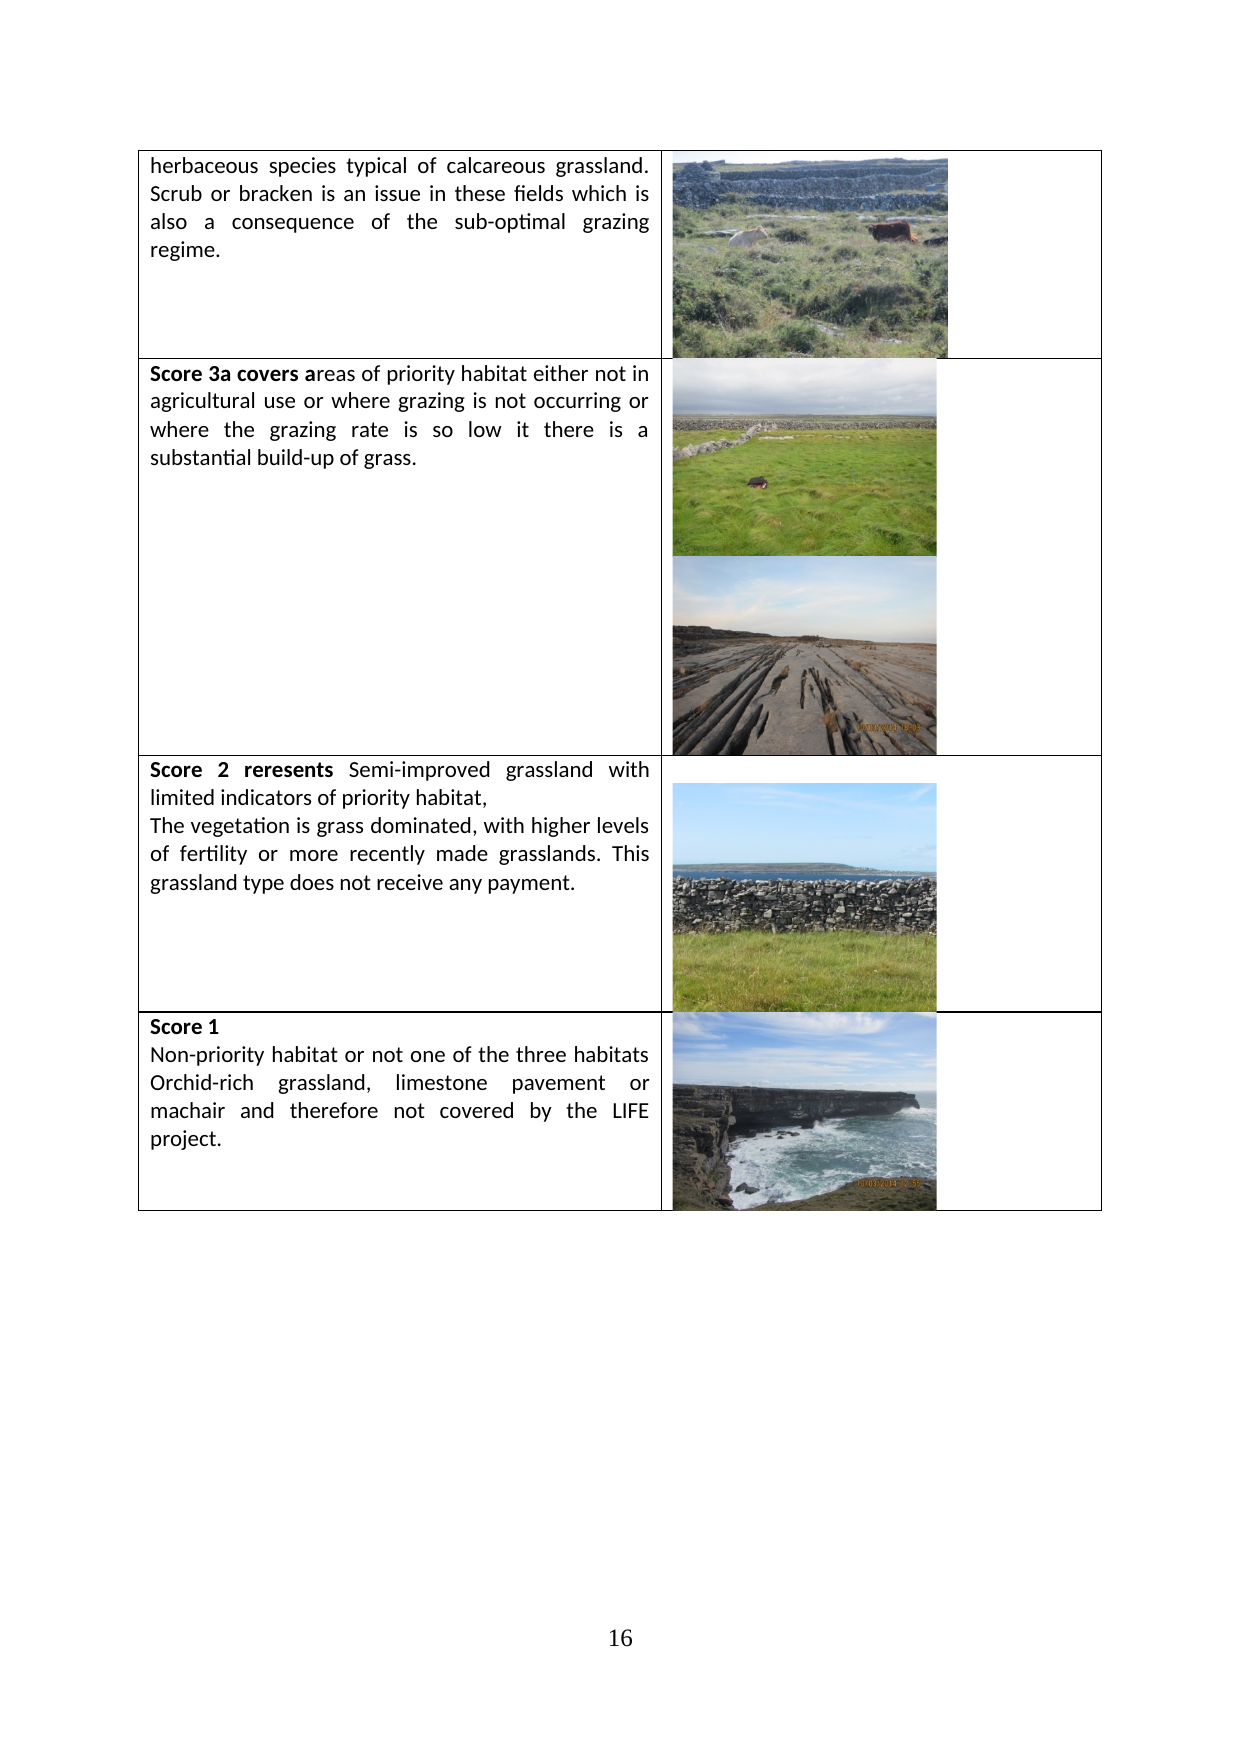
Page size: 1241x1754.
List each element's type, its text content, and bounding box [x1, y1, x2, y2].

table_cell Score 3a covers areas of priority habitat either not in agricultural use or where grazing is not occurring or where the grazing rate is so low it there is a substantial build-up of grass. [139, 359, 661, 754]
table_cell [139, 151, 661, 358]
table_cell Score 2 reresents Semi-improved grassland with limited indicators of priority habitat, The vegetation is grass dominated, with higher levels of fertility or more recently made grasslands. This grassland type does not receive any payment. [139, 756, 661, 1011]
table_cell [662, 1013, 672, 1210]
table_cell Score 1 Non-priority habitat or not one of the three habitats Orchid-rich grassland, limestone pavement or machair and therefore not covered by the LIFE project. [139, 1013, 661, 1210]
table_cell [937, 359, 1101, 754]
picture [672, 151, 948, 755]
table_cell [662, 756, 1101, 1011]
table_cell [948, 151, 1101, 358]
table_cell [662, 151, 672, 358]
table_cell [662, 359, 672, 754]
table_cell [937, 1013, 1101, 1210]
picture [672, 783, 937, 1211]
